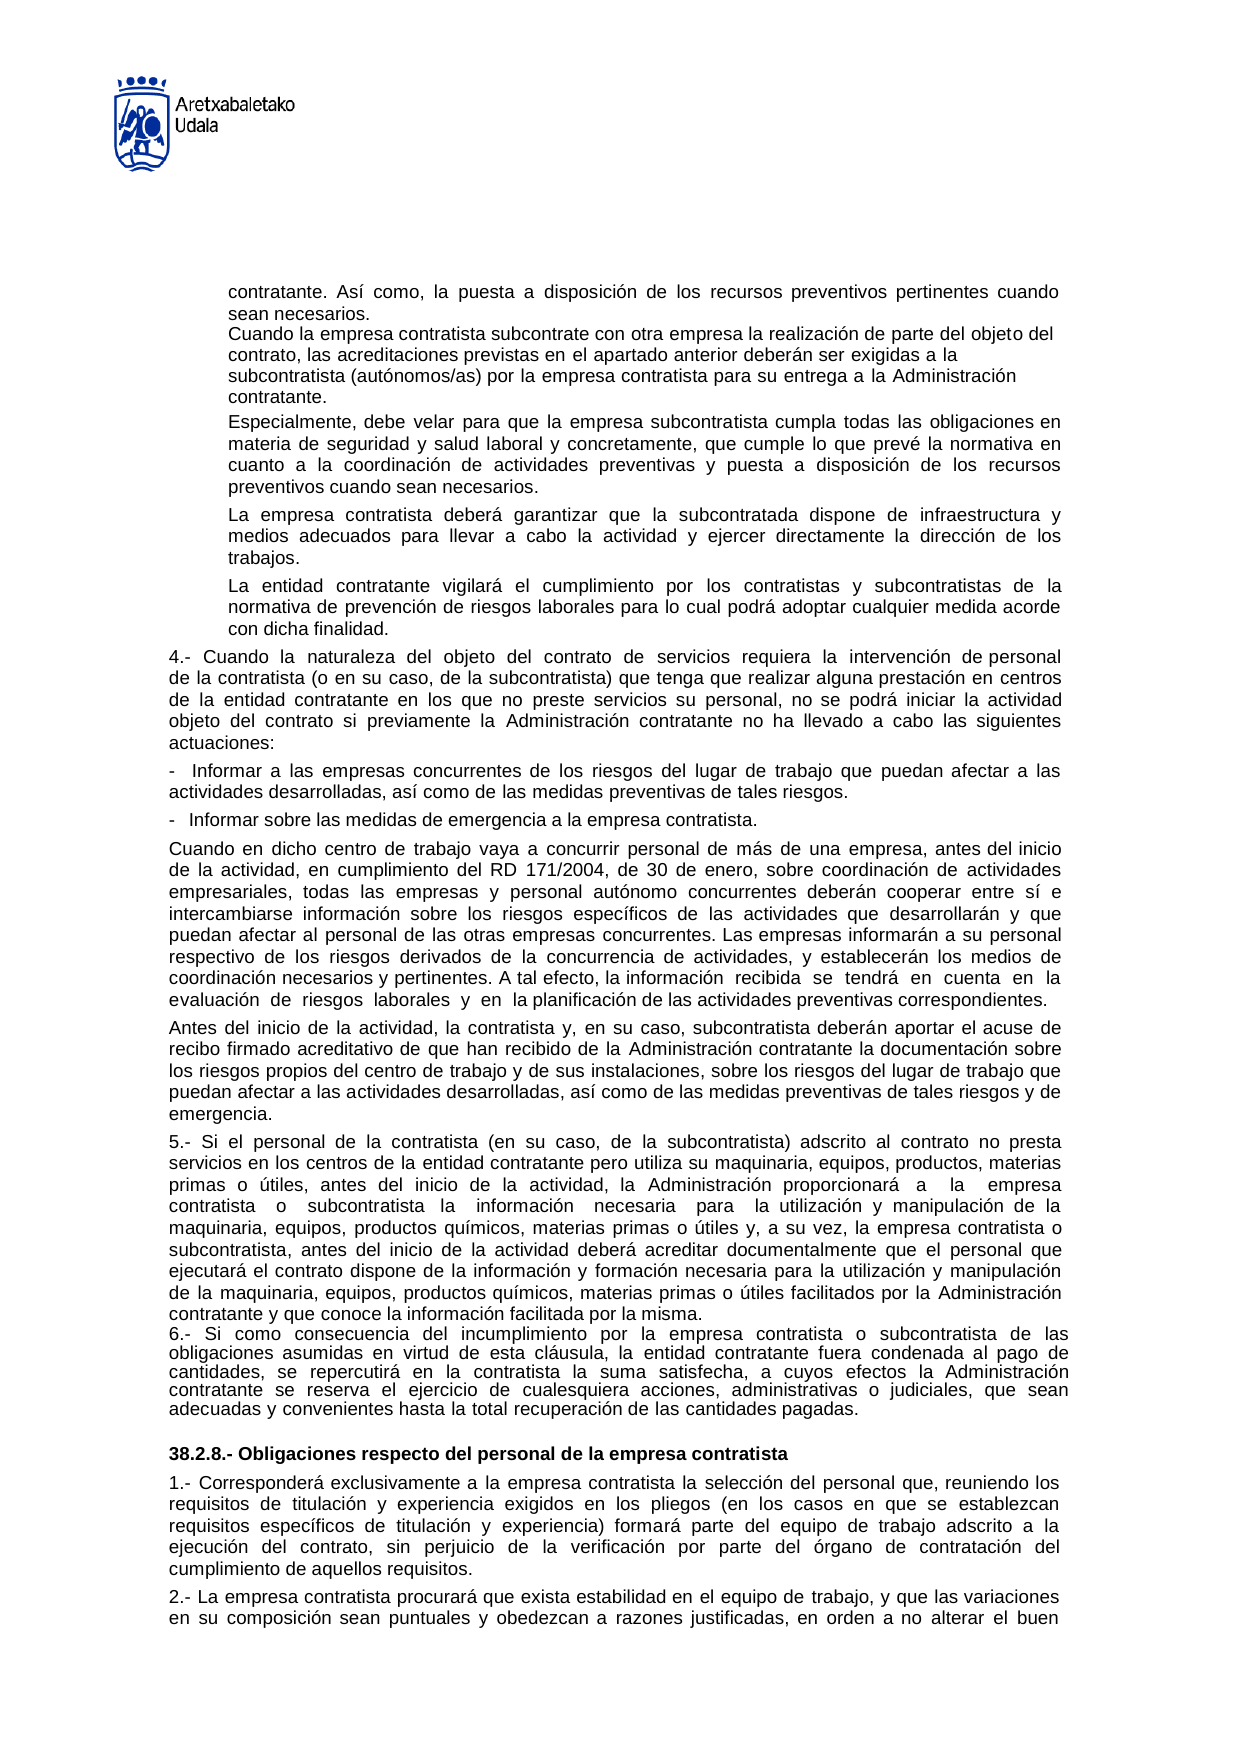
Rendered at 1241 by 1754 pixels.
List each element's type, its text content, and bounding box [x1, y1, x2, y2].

text - Informar a las empresas concurrentes de los riesgos del lugar de trabajo que puedan afectar a las actividades desarrolladas, así como de las medidas preventivas de tales riesgos. [169, 759, 1061, 803]
text - Informar sobre las medidas de emergencia a la empresa contratista. [169, 809, 1069, 830]
text 1.- Corresponderá exclusivamente a la empresa contratista la selección del personal que, reuniendo los requisitos de titulación y experiencia exigidos en los pliegos (en los casos en que se establezcan requisitos específicos de titulación y experiencia) formará parte del equipo de trabajo adscrito a la ejecución del contrato, sin perjuicio de la verificación por parte del órgano de contratación del cumplimiento de aquellos requisitos. [169, 1472, 1060, 1579]
text Cuando la empresa contratista subcontrate con otra empresa la realización de parte del objeto del contrato, las acreditaciones previstas en el apartado anterior deberán ser exigidas a la subcontratista (autónomos/as) por la empresa contratista para su entrega a la Administración contratante. [198, 324, 1069, 407]
text 4.- Cuando la naturaleza del objeto del contrato de servicios requiera la intervención de personal de la contratista (o en su caso, de la subcontratista) que tenga que realizar alguna prestación en centros de la entidad contratante en los que no preste servicios su personal, no se podrá iniciar la actividad objeto del contrato si previamente la Administración contratante no ha llevado a cabo las siguientes actuaciones: [169, 645, 1062, 753]
text Antes del inicio de la actividad, la contratista y, en su caso, subcontratista deberán aportar el acuse de recibo firmado acreditativo de que han recibido de la Administración contratante la documentación sobre los riesgos propios del centro de trabajo y de sus instalaciones, sobre los riesgos del lugar de trabajo que puedan afectar a las actividades desarrolladas, así como de las medidas preventivas de tales riesgos y de emergencia. [169, 1016, 1062, 1124]
text La entidad contratante vigilará el cumplimiento por los contratistas y subcontratistas de la normativa de prevención de riesgos laborales para lo cual podrá adoptar cualquier medida acorde con dicha finalidad. [198, 574, 1062, 639]
text Cuando en dicho centro de trabajo vaya a concurrir personal de más de una empresa, antes del inicio de la actividad, en cumplimiento del RD 171/2004, de 30 de enero, sobre coordinación de actividades empresariales, todas las empresas y personal autónomo concurrentes deberán cooperar entre sí e intercambiarse información sobre los riesgos específicos de las actividades que desarrollarán y que puedan afectar al personal de las otras empresas concurrentes. Las empresas informarán a su personal respectivo de los riesgos derivados de la concurrencia de actividades, y establecerán los medios de coordinación necesarios y pertinentes. A tal efecto, la información recibida se tendrá en cuenta en la evaluación de riesgos laborales y en la planificación de las actividades preventivas correspondientes. [169, 838, 1062, 1010]
picture [112, 75, 296, 174]
text La empresa contratista deberá garantizar que la subcontratada dispone de infraestructura y medios adecuados para llevar a cabo la actividad y ejercer directamente la dirección de los trabajos. [198, 503, 1061, 568]
text Especialmente, debe velar para que la empresa subcontratista cumpla todas las obligaciones en materia de seguridad y salud laboral y concretamente, que cumple lo que prevé la normativa en cuanto a la coordinación de actividades preventivas y puesta a disposición de los recursos preventivos cuando sean necesarios. [198, 411, 1062, 497]
text 6.- Si como consecuencia del incumplimiento por la empresa contratista o subcontratista de las obligaciones asumidas en virtud de esta cláusula, la entidad contratante fuera condenada al pago de cantidades, se repercutirá en la contratista la suma satisfecha, a cuyos efectos la Administración contratante se reserva el ejercicio de cualesquiera acciones, administrativas o judiciales, que sean adecuadas y convenientes hasta la total recuperación de las cantidades pagadas. [169, 1326, 1069, 1419]
text 38.2.8.- Obligaciones respecto del personal de la empresa contratista [169, 1442, 858, 1464]
text 5.- Si el personal de la contratista (en su caso, de la subcontratista) adscrito al contrato no presta servicios en los centros de la entidad contratante pero utiliza su maquinaria, equipos, productos, materias primas o útiles, antes del inicio de la actividad, la Administración proporcionará a la empresa contratista o subcontratista la información necesaria para la utilización y manipulación de la maquinaria, equipos, productos químicos, materias primas o útiles y, a su vez, la empresa contratista o subcontratista, antes del inicio de la actividad deberá acreditar documentalmente que el personal que ejecutará el contrato dispone de la información y formación necesaria para la utilización y manipulación de la maquinaria, equipos, productos químicos, materias primas o útiles facilitados por la Administración contratante y que conoce la información facilitada por la misma. [169, 1131, 1062, 1324]
